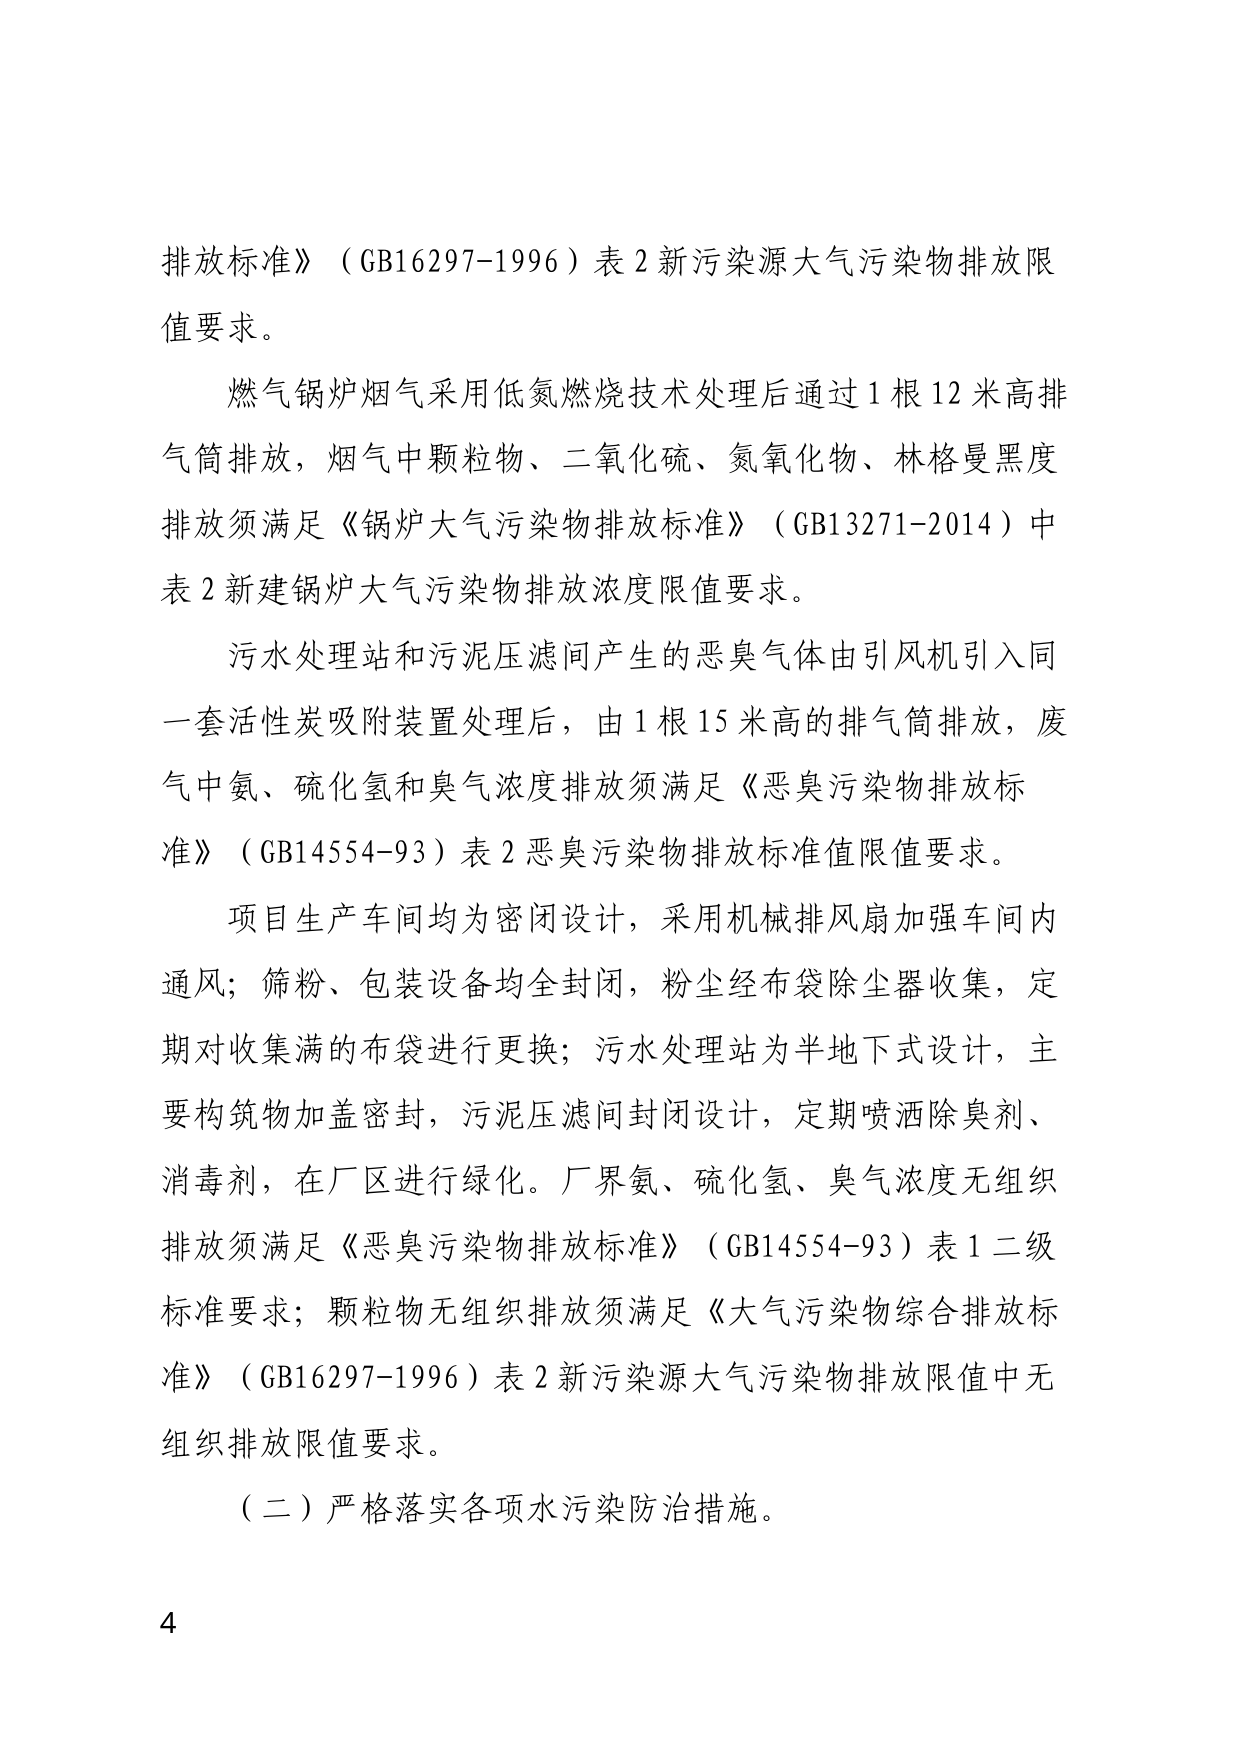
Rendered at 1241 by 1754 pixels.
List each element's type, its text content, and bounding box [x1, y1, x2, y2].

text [159, 227, 1079, 358]
text 项目生产车间均为密闭设计，采用机械排风扇加强车间内通风；筛粉、包装设备均全封闭，粉尘经布袋除尘器收集，定期对收集满的布袋进行更换；污水处理站为半地下式设计，主要构筑物加盖密封，污泥压滤间封闭设计，定期喷洒除臭剂、消毒剂，在厂区进行绿化。厂界氨、硫化氢、臭气浓度无组织排放须满足《恶臭污染物排放标准》（GB14554-93）表1二级标准要求；颗粒物无组织排放须满足《大气污染物综合排放标准》（GB16297-1996）表2新污染源大气污染物排放限值中无组织排放限值要求。 [159, 883, 1079, 1473]
text 燃气锅炉烟气采用低氮燃烧技术处理后通过1根12米高排气筒排放，烟气中颗粒物、二氧化硫、氮氧化物、林格曼黑度排放须满足《锅炉大气污染物排放标准》（GB13271-2014）中表2新建锅炉大气污染物排放浓度限值要求。 [159, 358, 1079, 620]
text 污水处理站和污泥压滤间产生的恶臭气体由引风机引入同一套活性炭吸附装置处理后，由1根15米高的排气筒排放，废气中氨、硫化氢和臭气浓度排放须满足《恶臭污染物排放标准》（GB14554-93）表2恶臭污染物排放标准值限值要求。 [159, 620, 1079, 883]
text （二）严格落实各项水污染防治措施。 [159, 1473, 1079, 1539]
